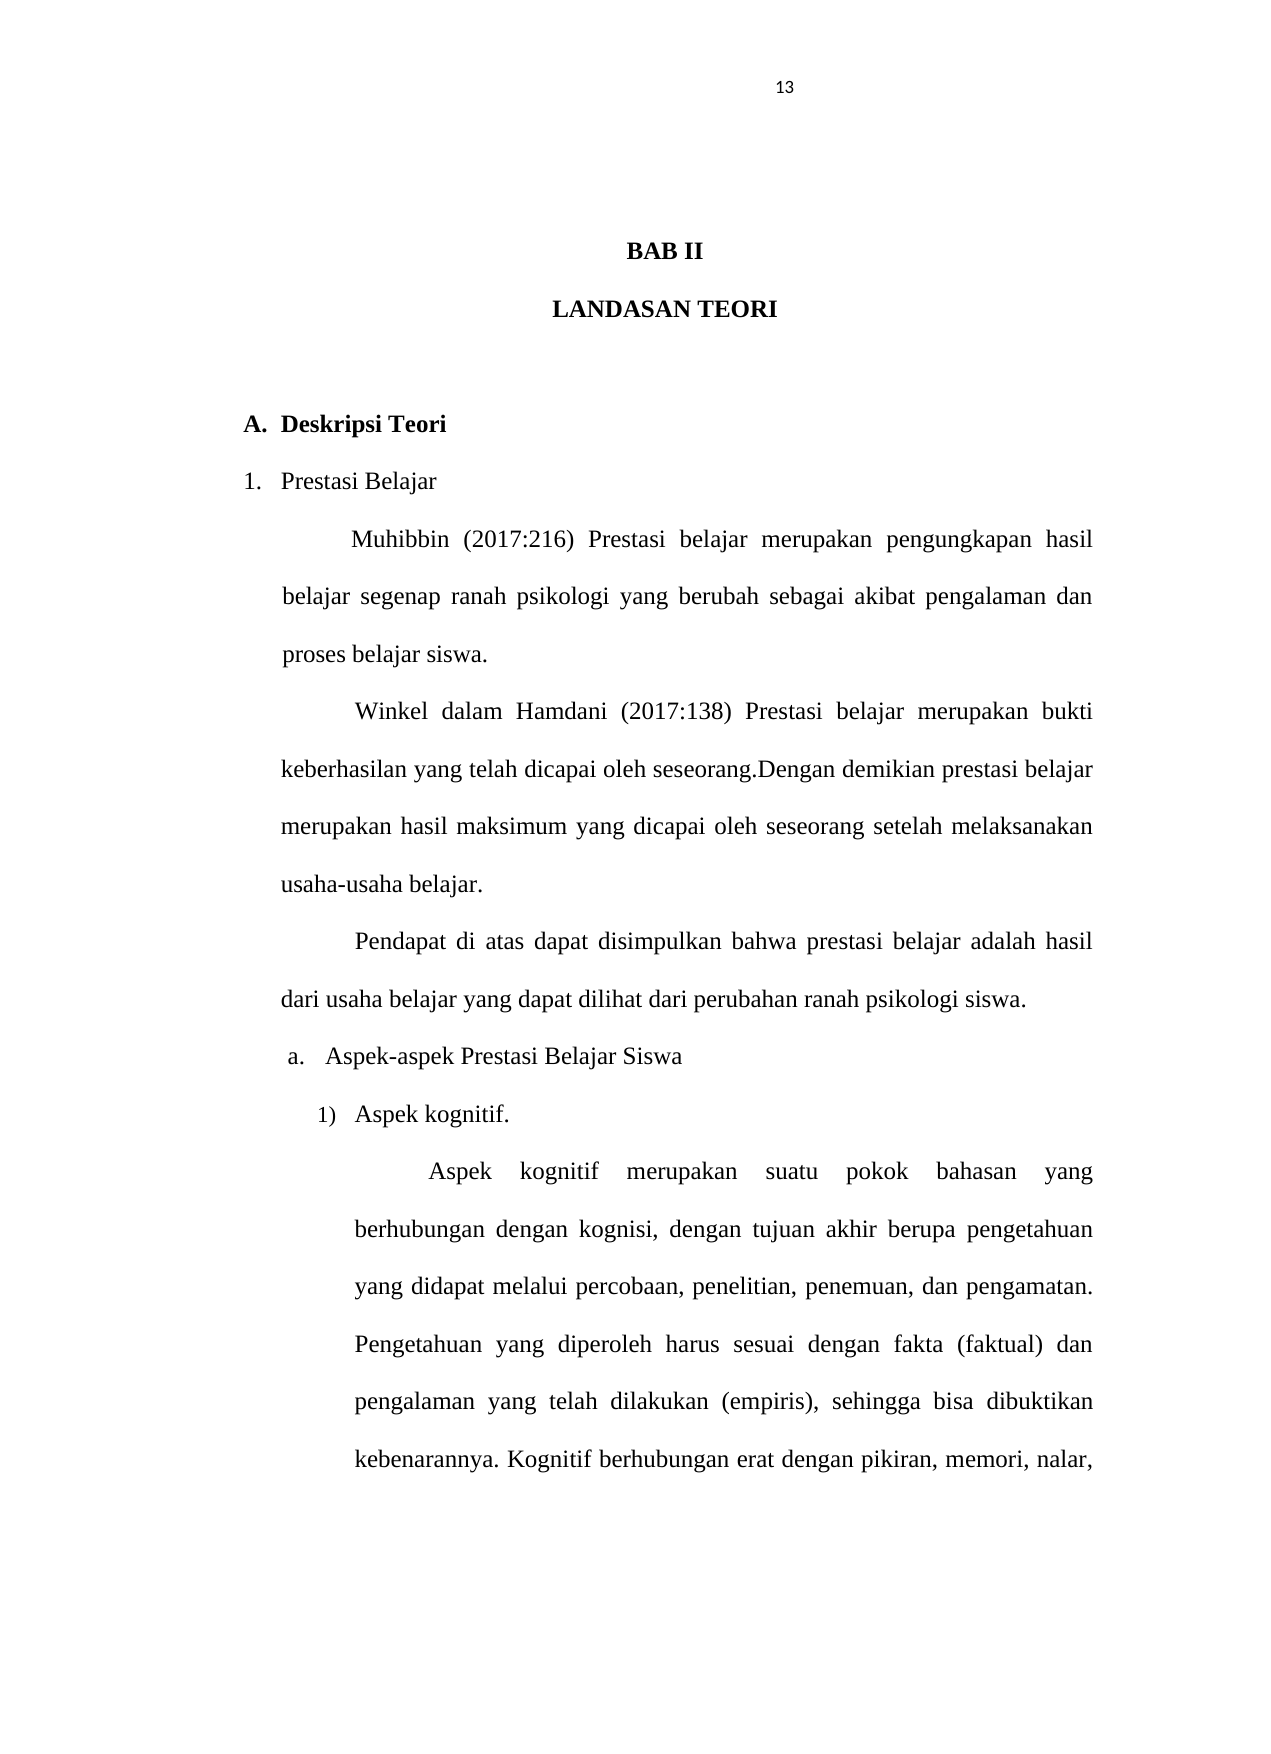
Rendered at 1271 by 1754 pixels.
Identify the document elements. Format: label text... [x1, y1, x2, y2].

list LANDASAN TEORI [236, 294, 1094, 322]
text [354, 1156, 1094, 1472]
list Deskripsi Teori [243, 409, 1094, 437]
list Aspek kognitif. [317, 1099, 1094, 1127]
list Winkel dalam Hamdani (2017:138) Prestasi belajar merupakan bukti keberhasilan yang telah dicapai oleh seseorang.Dengan demikian prestasi belajar merupakan hasil maksimum yang dicapai oleh seseorang setelah melaksanakan usaha-usaha belajar. [281, 696, 1094, 897]
list Aspek-aspek Prestasi Belajar Siswa [287, 1041, 1094, 1070]
list BAB II [236, 236, 1094, 265]
list Prestasi Belajar [243, 466, 1094, 495]
list Muhibbin (2017:216) Prestasi belajar merupakan pengungkapan hasil belajar segenap ranah psikologi yang berubah sebagai akibat pengalaman dan proses belajar siswa. [282, 524, 1094, 667]
list Pendapat di atas dapat disimpulkan bahwa prestasi belajar adalah hasil dari usaha belajar yang dapat dilihat dari perubahan ranah psikologi siswa. [281, 926, 1094, 1012]
